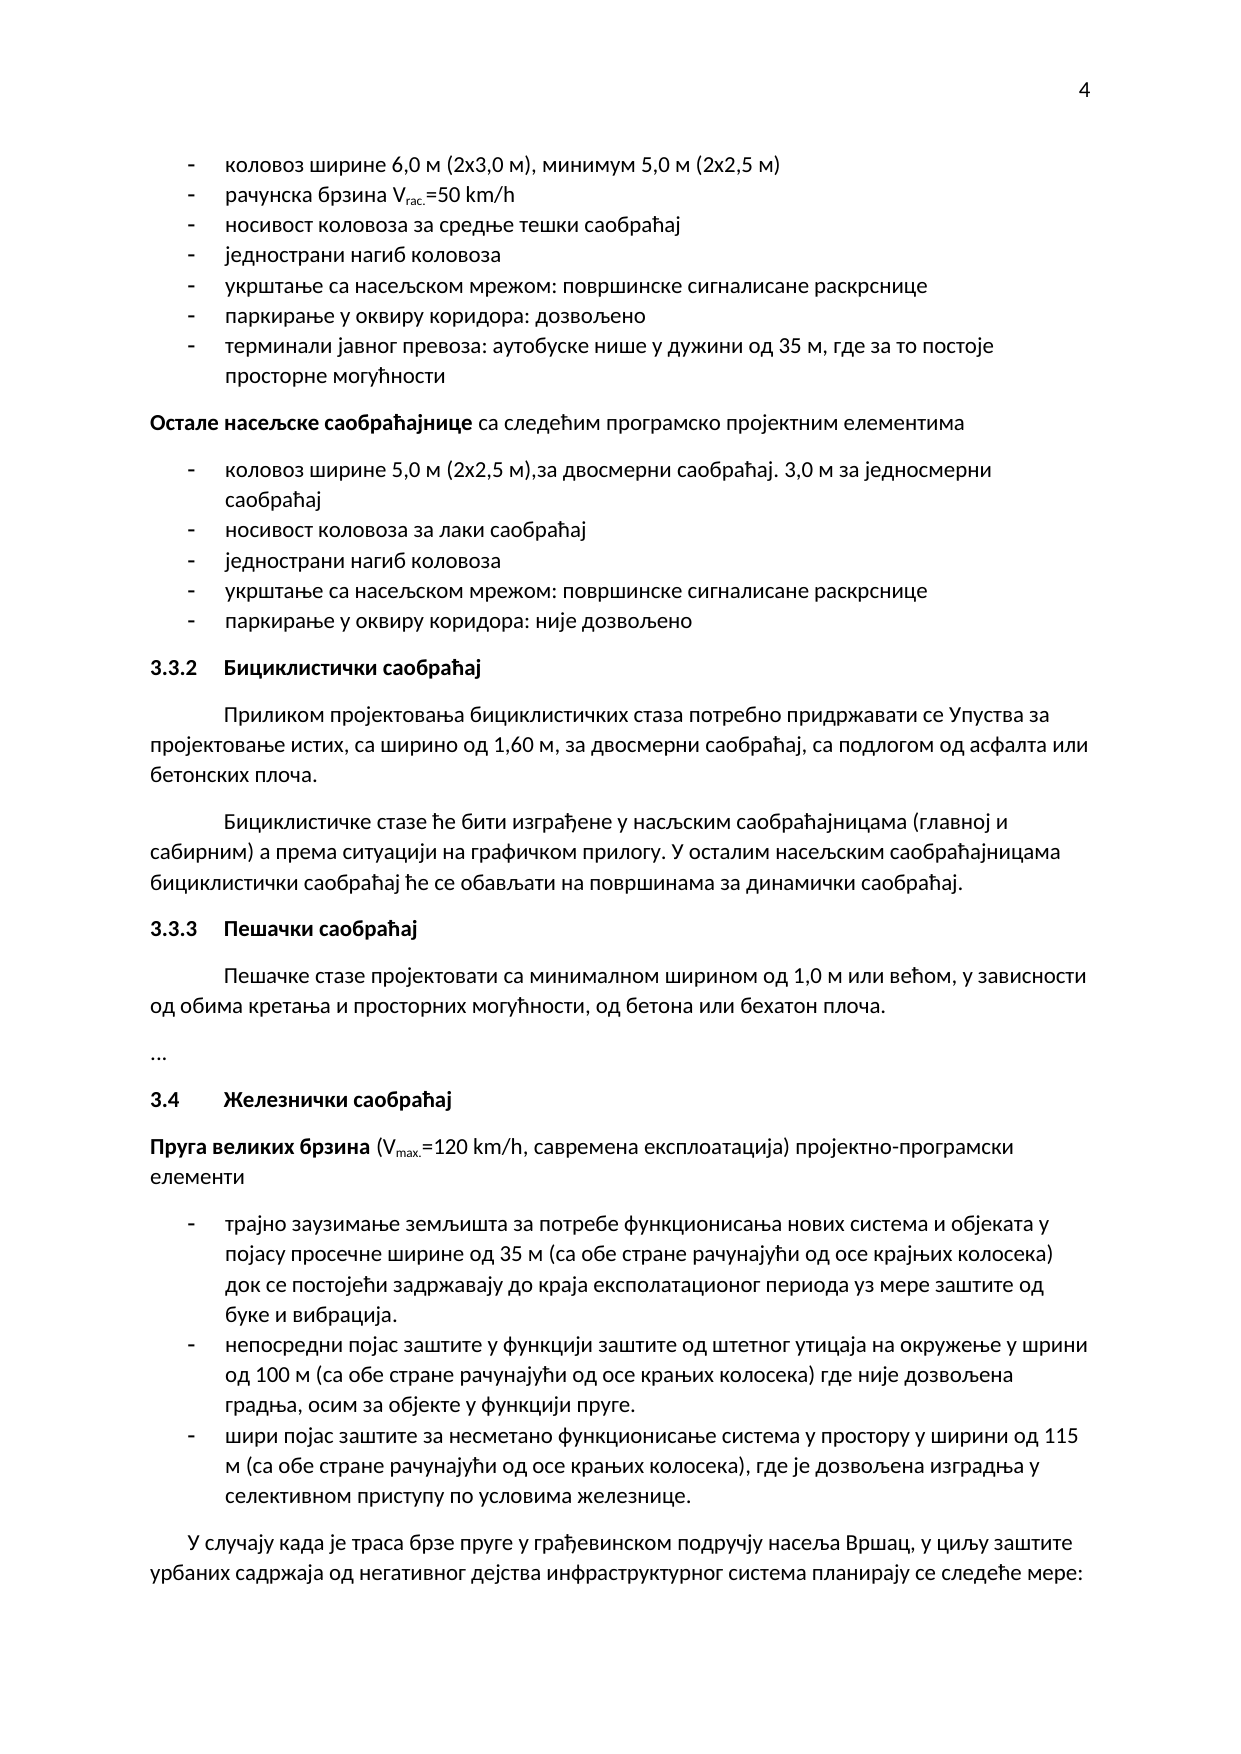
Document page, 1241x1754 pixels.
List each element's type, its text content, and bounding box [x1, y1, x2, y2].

list коловоз ширине 6,0 м (2х3,0 м), минимум 5,0 м (2х2,5 м) [187, 150, 1090, 178]
text ... [150, 1038, 1090, 1067]
text Пешачке стазе пројектовати са минималном ширином од 1,0 м или већом, у зависности од обима кретања и просторних могућности, од бетона или бехатон плоча. [150, 961, 1090, 1020]
list носивост коловоза за лаки саобраћај [187, 516, 1090, 544]
text Приликом пројектовања бициклистичких стаза потребно придржавати се Упуства за пројектовање истих, са ширино од 1,60 м, за двосмерни саобраћај, са подлогом од асфалта или бетонских плоча. [150, 700, 1090, 788]
list паркирање у оквиру коридора: није дозвољено [187, 606, 1090, 634]
text 3.3.2 Бициклистички саобраћај [150, 653, 1090, 681]
list непосредни појас заштите у функцији заштите од штетног утицаја на окружење у шрини од 100 м (са обе стране рачунајући од осе крањих колосека) где није дозвољена градња, осим за објекте у функцији пруге. [187, 1330, 1090, 1419]
text Пруга великих брзина (Vmax.=120 km/h, савремена експлоатација) пројектно-програмски елементи [150, 1132, 1090, 1191]
list трајно заузимање земљишта за потребе функционисања нових система и објеката у појасу просечне ширине од 35 м (са обе стране рачунајући од осе крајњих колосека) док се постојећи задржавају до краја експолатационог периода уз мере заштите од буке и вибрација. [187, 1209, 1090, 1328]
text Бициклистичке стазе ће бити изграђене у насљским саобраћајницама (главној и сабирним) а према ситуацији на графичком прилогу. У осталим насељским саобраћајницама бициклистички саобраћај ће се обављати на површинама за динамички саобраћај. [150, 807, 1090, 896]
text Остале насељске саобраћајнице са следећим програмско пројектним елементима [150, 408, 1090, 436]
list коловоз ширине 5,0 м (2х2,5 м),за двосмерни саобраћај. 3,0 м за једносмерни саобраћај [187, 455, 1090, 513]
list једнострани нагиб коловоза [187, 241, 1090, 269]
list укрштање са насељском мрежом: површинске сигналисане раскрснице [187, 576, 1090, 604]
list терминали јавног превоза: аутобуске нише у дужини од 35 м, где за то постоје просторне могућности [187, 331, 1090, 389]
list паркирање у оквиру коридора: дозвољено [187, 301, 1090, 329]
list шири појас заштите за несметано функционисање система у простору у ширини од 115 м (са обе стране рачунајући од осе крањих колосека), где је дозвољена изградња у селективном приступу по условима железнице. [187, 1421, 1090, 1509]
text У случају када је траса брзе пруге у грађевинском подручју насеља Вршац, у циљу заштите урбаних садржаја од негативног дејства инфраструктурног система планирају се следеће мере: [150, 1528, 1090, 1586]
list носивост коловоза за средње тешки саобраћај [187, 210, 1090, 238]
list једнострани нагиб коловоза [187, 546, 1090, 574]
list укрштање са насељском мрежом: површинске сигналисане раскрснице [187, 271, 1090, 299]
list рачунска брзина Vrac.=50 km/h [187, 180, 1090, 208]
text 3.4 Железнички саобраћај [150, 1085, 1090, 1113]
text 3.3.3 Пешачки саобраћај [150, 914, 1090, 943]
